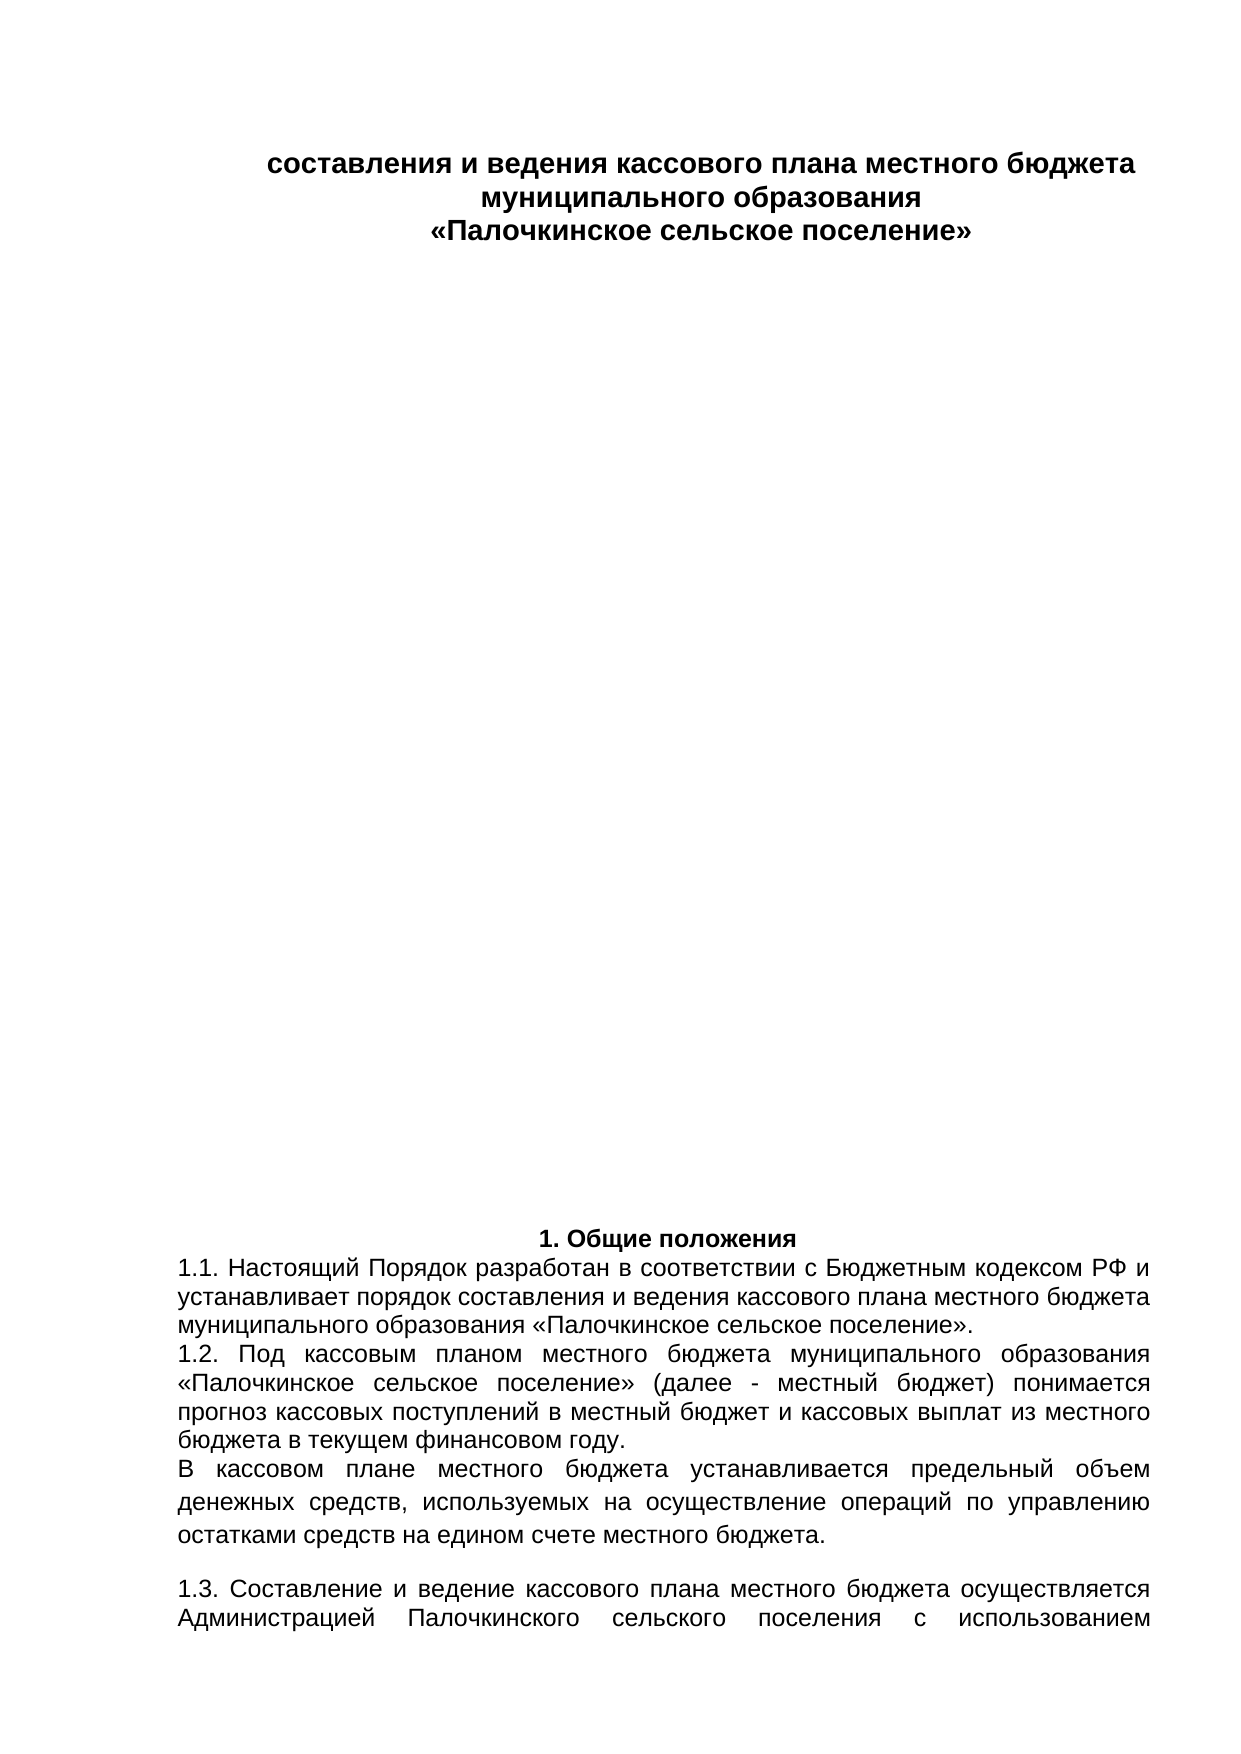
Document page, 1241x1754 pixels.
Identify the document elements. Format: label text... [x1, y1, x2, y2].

title муниципального образования [177, 180, 1152, 213]
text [177, 1574, 1152, 1632]
title «Палочкинское сельское поселение» [177, 213, 1152, 247]
title составления и ведения кассового плана местного бюджета [177, 146, 1152, 180]
text В кассовом плане местного бюджета устанавливается предельный объем денежных средств, используемых на осуществление операций по управлению остатками средств на едином счете местного бюджета. [177, 1454, 1152, 1549]
text 1.2. Под кассовым планом местного бюджета муниципального образования «Палочкинское сельское поселение» (далее - местный бюджет) понимается прогноз кассовых поступлений в местный бюджет и кассовых выплат из местного бюджета в текущем финансовом году. [177, 1339, 1152, 1454]
text 1. Общие положения [177, 1224, 1152, 1253]
text 1.1. Настоящий Порядок разработан в соответствии с Бюджетным кодексом РФ и устанавливает порядок составления и ведения кассового плана местного бюджета муниципального образования «Палочкинское сельское поселение». [177, 1253, 1152, 1339]
